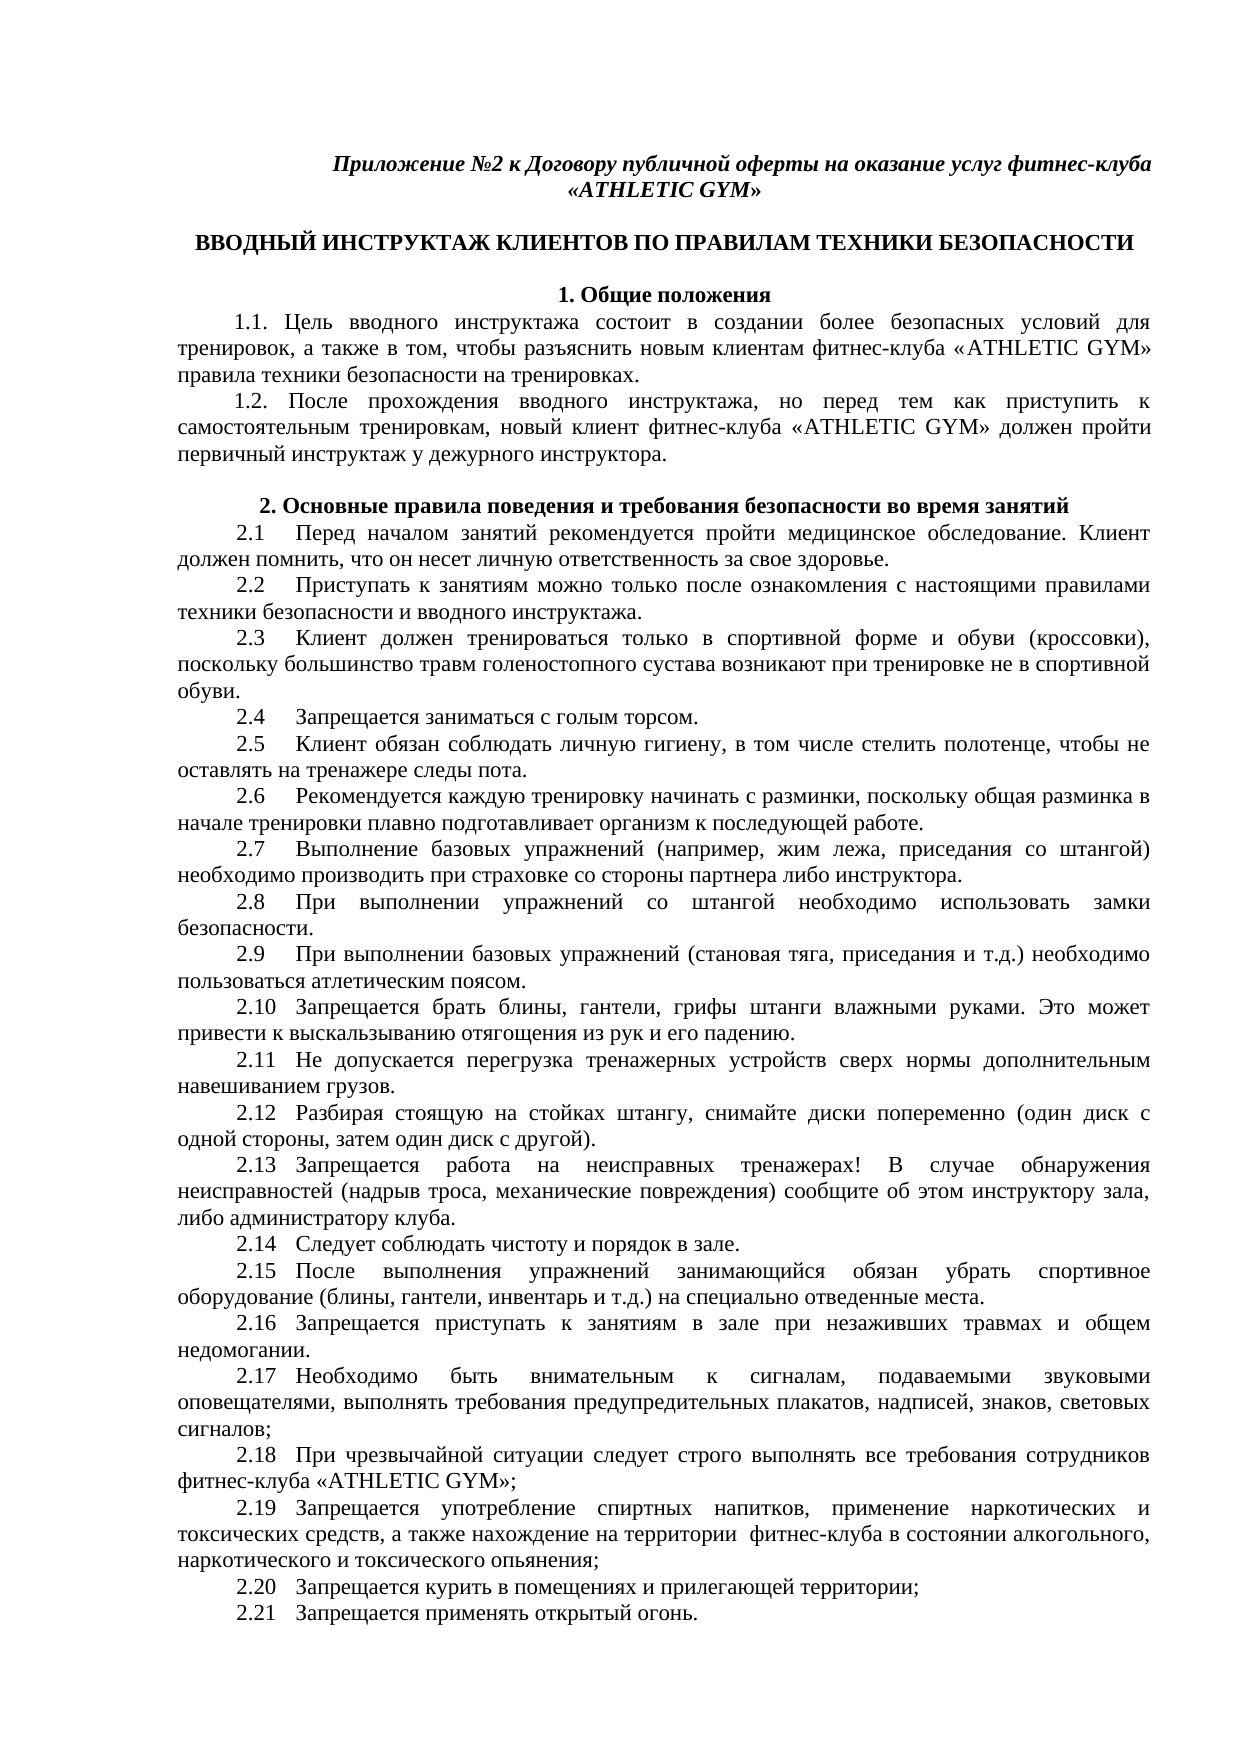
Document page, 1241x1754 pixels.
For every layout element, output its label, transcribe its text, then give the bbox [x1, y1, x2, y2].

list «ATHLETIC GYM» [177, 176, 1152, 202]
list Выполнение базовых упражнений (например, жим лежа, приседания со штангой) необходимо производить при страховке со стороны партнера либо инструктора. [177, 835, 1152, 888]
list Следует соблюдать чистоту и порядок в зале. [177, 1230, 1152, 1257]
text 1.1. Цель вводного инструктажа состоит в создании более безопасных условий для тренировок, а также в том, чтобы разъяснить новым клиентам фитнес-клуба «ATHLETIC GYM» правила техники безопасности на тренировках. [177, 308, 1152, 387]
list Клиент должен тренироваться только в спортивной форме и обуви (кроссовки), поскольку большинство травм голеностопного сустава возникают при тренировке не в спортивной обуви. [177, 624, 1152, 703]
text 1.2. После прохождения вводного инструктажа, но перед тем как приступить к самостоятельным тренировкам, новый клиент фитнес-клуба «ATHLETIC GYM» должен пройти первичный инструктаж у дежурного инструктора. [177, 387, 1152, 466]
list Приступать к занятиям можно только после ознакомления с настоящими правилами техники безопасности и вводного инструктажа. [177, 571, 1152, 624]
list При чрезвычайной ситуации следует строго выполнять все требования сотрудников фитнес-клуба «ATHLETIC GYM»; [177, 1441, 1152, 1494]
text ВВОДНЫЙ ИНСТРУКТАЖ КЛИЕНТОВ ПО ПРАВИЛАМ ТЕХНИКИ БЕЗОПАСНОСТИ [177, 229, 1152, 255]
list При выполнении упражнений со штангой необходимо использовать замки безопасности. [177, 888, 1152, 940]
list Не допускается перегрузка тренажерных устройств сверх нормы дополнительным навешиванием грузов. [177, 1046, 1152, 1098]
list После выполнения упражнений занимающийся обязан убрать спортивное оборудование (блины, гантели, инвентарь и т.д.) на специально отведенные места. [177, 1257, 1152, 1309]
list Запрещается работа на неисправных тренажерах! В случае обнаружения неисправностей (надрыв троса, механические повреждения) сообщите об этом инструктору зала, либо администратору клуба. [177, 1151, 1152, 1230]
list Запрещается приступать к занятиям в зале при незаживших травмах и общем недомогании. [177, 1309, 1152, 1362]
text 1. Общие положения [177, 282, 1152, 308]
list Необходимо быть внимательным к сигналам, подаваемыми звуковыми оповещателями, выполнять требования предупредительных плакатов, надписей, знаков, световых сигналов; [177, 1362, 1152, 1441]
list Разбирая стоящую на стойках штангу, снимайте диски попеременно (один диск с одной стороны, затем один диск с другой). [177, 1098, 1152, 1151]
list Запрещается курить в помещениях и прилегающей территории; [177, 1573, 1152, 1599]
list Перед началом занятий рекомендуется пройти медицинское обследование. Клиент должен помнить, что он несет личную ответственность за свое здоровье. [177, 519, 1152, 571]
list Запрещается применять открытый огонь. [177, 1599, 1152, 1626]
list Запрещается заниматься с голым торсом. [177, 703, 1152, 729]
list При выполнении базовых упражнений (становая тяга, приседания и т.д.) необходимо пользоваться атлетическим поясом. [177, 940, 1152, 993]
list Клиент обязан соблюдать личную гигиену, в том числе стелить полотенце, чтобы не оставлять на тренажере следы пота. [177, 729, 1152, 782]
list Запрещается брать блины, гантели, грифы штанги влажными руками. Это может привести к выскальзыванию отягощения из рук и его падению. [177, 993, 1152, 1046]
text Приложение №2 к Договору публичной оферты на оказание услуг фитнес-клуба [177, 150, 1152, 176]
text 2. Основные правила поведения и требования безопасности во время занятий [177, 492, 1152, 519]
list Запрещается употребление спиртных напитков, применение наркотических и токсических средств, а также нахождение на территории фитнес-клуба в состоянии алкогольного, наркотического и токсического опьянения; [177, 1494, 1152, 1573]
list Рекомендуется каждую тренировку начинать с разминки, поскольку общая разминка в начале тренировки плавно подготавливает организм к последующей работе. [177, 782, 1152, 835]
